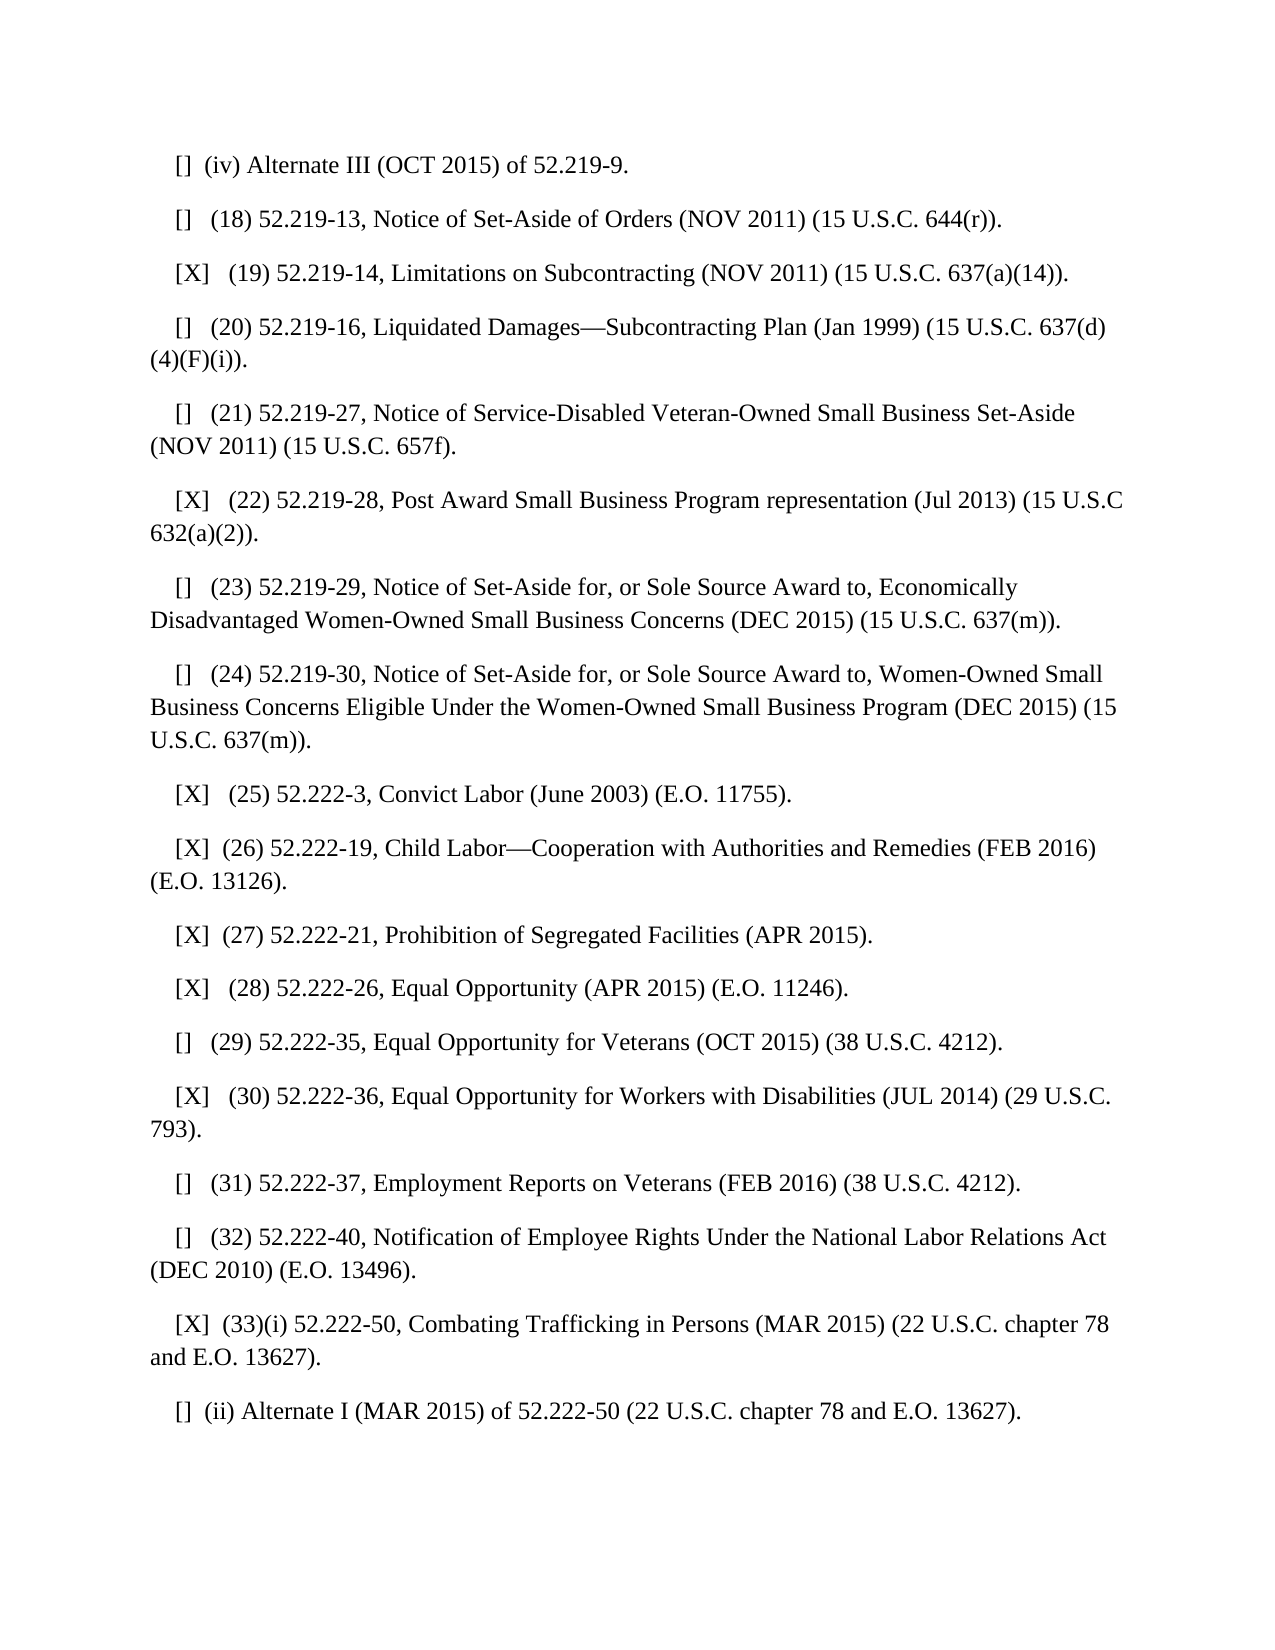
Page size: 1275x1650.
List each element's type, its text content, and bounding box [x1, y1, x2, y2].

text [] (21) 52.219-27, Notice of Service-Disabled Veteran-Owned Small Business Set-Aside (NOV 2011) (15 U.S.C. 657f). [150, 398, 1125, 460]
text [X] (33)(i) 52.222-50, Combating Trafficking in Persons (MAR 2015) (22 U.S.C. chapter 78 and E.O. 13627). [150, 1309, 1125, 1371]
text [] (32) 52.222-40, Notification of Employee Rights Under the National Labor Relations Act (DEC 2010) (E.O. 13496). [150, 1222, 1125, 1284]
text [X] (26) 52.222-19, Child Labor—Cooperation with Authorities and Remedies (FEB 2016) (E.O. 13126). [150, 833, 1125, 894]
text [X] (25) 52.222-3, Convict Labor (June 2003) (E.O. 11755). [150, 779, 1125, 808]
text [] (ii) Alternate I (MAR 2015) of 52.222-50 (22 U.S.C. chapter 78 and E.O. 13627). [150, 1396, 1125, 1424]
text [X] (19) 52.219-14, Limitations on Subcontracting (NOV 2011) (15 U.S.C. 637(a)(14)). [150, 258, 1125, 286]
text [] (18) 52.219-13, Notice of Set-Aside of Orders (NOV 2011) (15 U.S.C. 644(r)). [150, 204, 1125, 233]
text [] (20) 52.219-16, Liquidated Damages—Subcontracting Plan (Jan 1999) (15 U.S.C. 637(d)(4)(F)(i)). [150, 312, 1125, 373]
text [X] (28) 52.222-26, Equal Opportunity (APR 2015) (E.O. 11246). [150, 973, 1125, 1002]
text [] (24) 52.219-30, Notice of Set-Aside for, or Sole Source Award to, Women-Owned Small Business Concerns Eligible Under the Women-Owned Small Business Program (DEC 2015) (15 U.S.C. 637(m)). [150, 659, 1125, 754]
text [] (iv) Alternate III (OCT 2015) of 52.219-9. [150, 150, 1125, 179]
text [X] (30) 52.222-36, Equal Opportunity for Workers with Disabilities (JUL 2014) (29 U.S.C. 793). [150, 1081, 1125, 1143]
text [] (29) 52.222-35, Equal Opportunity for Veterans (OCT 2015) (38 U.S.C. 4212). [150, 1027, 1125, 1056]
text [] (31) 52.222-37, Employment Reports on Veterans (FEB 2016) (38 U.S.C. 4212). [150, 1168, 1125, 1197]
text [] (23) 52.219-29, Notice of Set-Aside for, or Sole Source Award to, Economically Disadvantaged Women-Owned Small Business Concerns (DEC 2015) (15 U.S.C. 637(m)). [150, 572, 1125, 634]
text [X] (27) 52.222-21, Prohibition of Segregated Facilities (APR 2015). [150, 920, 1125, 948]
text [X] (22) 52.219-28, Post Award Small Business Program representation (Jul 2013) (15 U.S.C 632(a)(2)). [150, 485, 1125, 547]
